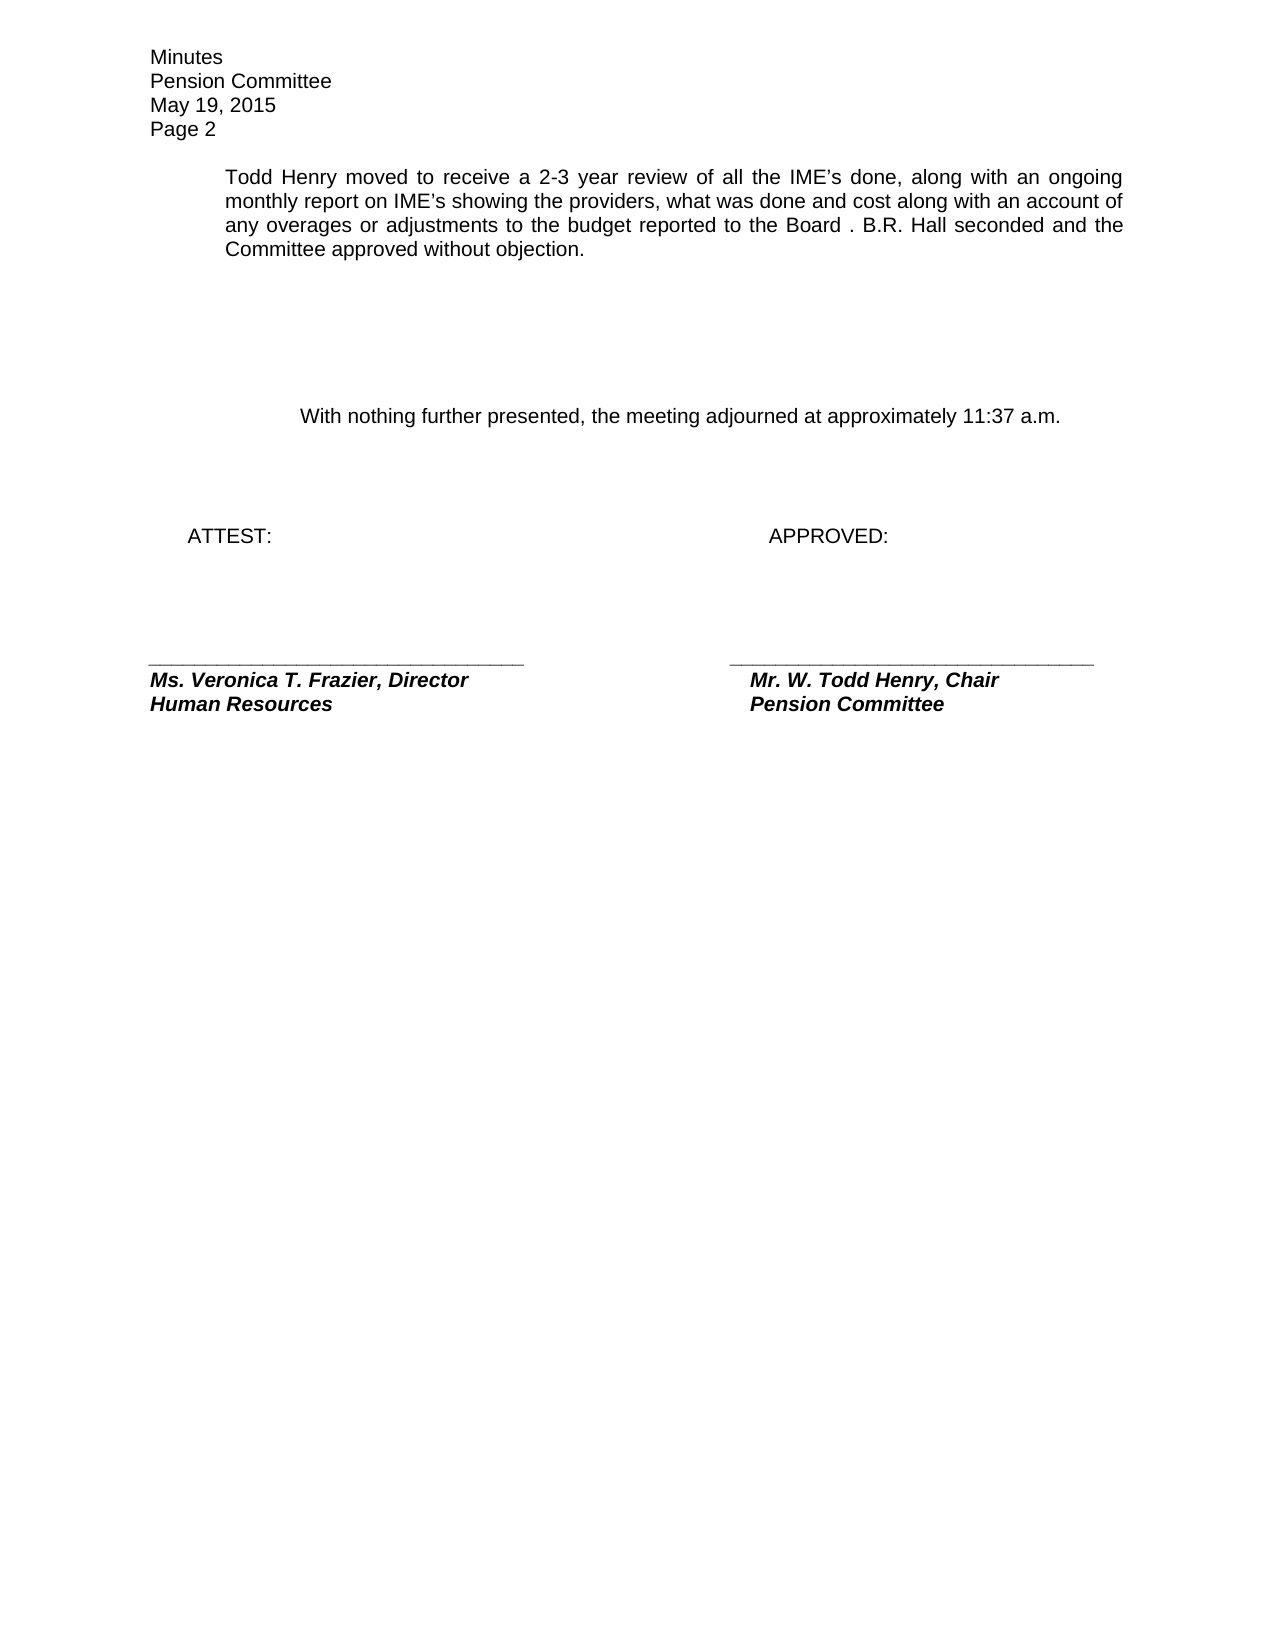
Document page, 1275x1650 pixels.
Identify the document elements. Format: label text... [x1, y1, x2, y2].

text ATTEST: APPROVED: [187, 524, 1125, 548]
text With nothing further presented, the meeting adjourned at approximately 11:37 a.m. [150, 404, 1125, 428]
text _________________________________ ________________________________ [150, 644, 1125, 668]
text Todd Henry moved to receive a 2-3 year review of all the IME’s done, along with an ongoing monthly report on IME’s showing the providers, what was done and cost along with an account of any overages or adjustments to the budget reported to the Board . B.R. Hall seconded and the Committee approved without objection. [225, 165, 1125, 261]
text Human Resources Pension Committee [150, 692, 1125, 716]
text Ms. Veronica T. Frazier, Director Mr. W. Todd Henry, Chair [150, 668, 1125, 692]
